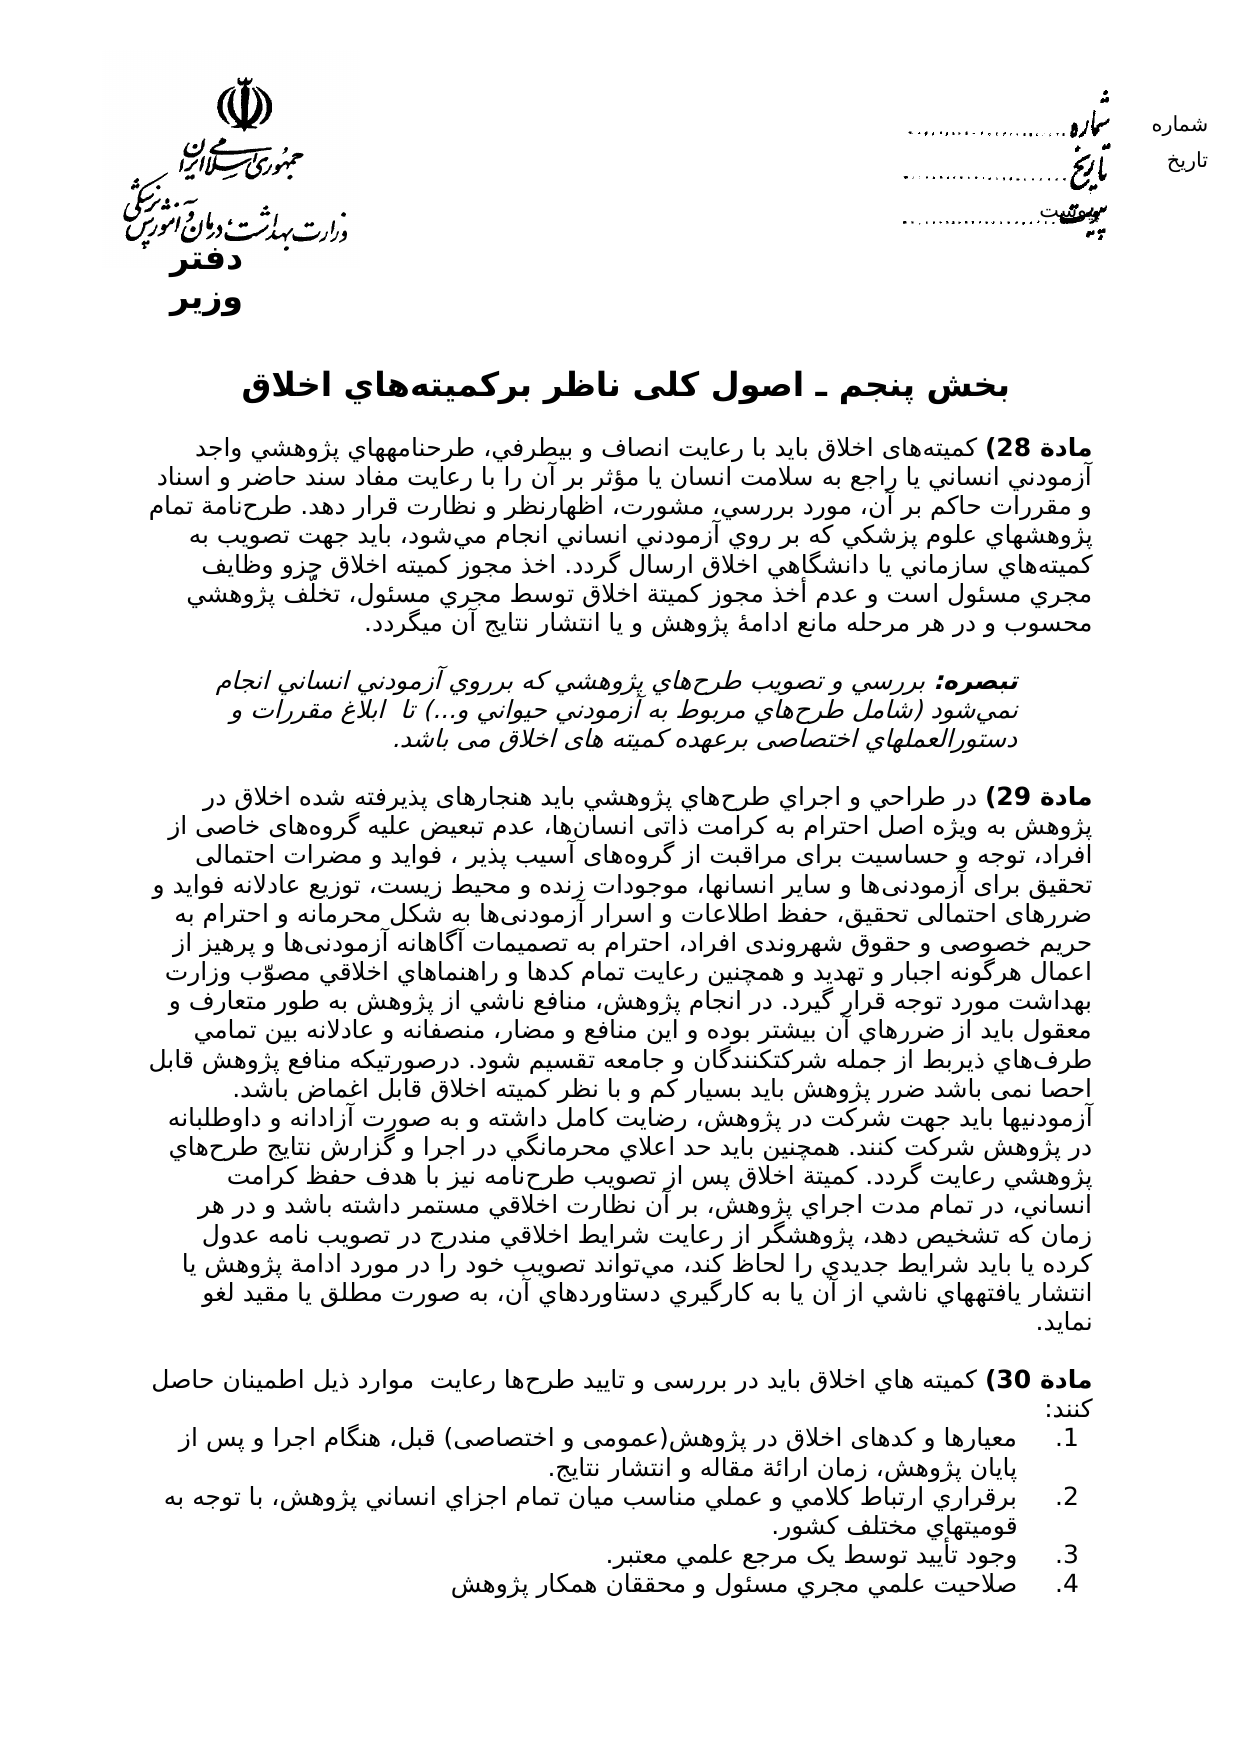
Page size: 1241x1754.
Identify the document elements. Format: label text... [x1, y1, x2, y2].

text تبصره: بررسي و تصويب طرح‌هاي پژوهشي که بر‌روي آزمودني انساني انجام نمي‌شود (شامل طرح‌هاي مربوط به آزمودني حيواني و...) تا ابلاغ مقررات و دستورالعملهاي اختصاصی برعهده کمیته های اخلاق می باشد. [148, 666, 1017, 754]
list صلاحيت علمي مجري مسئول و محققان همکار پژوهش [148, 1569, 1055, 1599]
text مادة 29) در طراحي و اجراي طرح‌هاي پژوهشي بايد هنجارهای پذیرفته شده اخلاق در پژوهش به ویژه اصل احترام به کرامت ذاتی انسان‌ها، عدم تبعیض علیه گرو‌ه‌های خاصی از افراد، توجه و حساسیت برای مراقبت از گروه‌های آسیب پذیر ، فواید و مضرات احتمالی تحقیق برای آزمودنی‌ها و سایر انسانها، موجودات زنده و محیط زیست، توزیع عادلانه فواید و ضررهای احتمالی تحقیق، حفظ اطلاعات و اسرار آزمودنی‌ها به شکل محرمانه و احترام به حریم خصوصی و حقوق شهروندی افراد، احترام به تصمیمات آگاهانه آزمودنی‌ها و پرهیز از اعمال هرگونه اجبار و تهدید و همچنين رعايت تمام کدها و راهنماهاي اخلاقي مصوّب وزارت بهداشت مورد توجه قرار گيرد. در انجام پژوهش، منافع ناشي از پژوهش به طور متعارف و معقول بايد از ضررهاي آن بيشتر بوده و اين منافع و مضار، منصفانه و عادلانه بين تمامي طرف‌هاي ذيربط از جمله شرکتکنندگان و جامعه تقسيم شود. درصورتیکه منافع پژوهش قابل احصا نمی باشد ضرر پژوهش باید بسیار کم و با نظر کمیته اخلاق قابل اغماض باشد. آزمودنيها بايد جهت شرکت در پژوهش، رضايت کامل داشته و به صورت آزادانه و داوطلبانه در پژوهش شرکت کنند. همچنين بايد حد اعلاي محرمانگي در اجرا و گزارش نتايج طرح‌هاي پژوهشي رعايت گردد. کميتة اخلاق پس از تصويب طرح‌نامه نيز با هدف حفظ کرامت انساني، در تمام مدت اجراي پژوهش، بر آن نظارت اخلاقي مستمر داشته باشد و در هر زمان که تشخيص دهد، پژوهشگر از رعايت شرايط اخلاقي مندرج در تصويب نامه عدول کرده يا بايد شرايط جديدي را لحاظ کند، مي‌تواند تصويب خود را در مورد ادامة پژوهش يا انتشار يافتههاي ناشي از آن يا به کارگيري دستاوردهاي آن، به صورت مطلق يا مقيد لغو نمايد. [148, 782, 1092, 1337]
list وجود تأييد توسط يک مرجع علمي معتبر. [148, 1540, 1055, 1569]
text بخش پنجم ـ اصول کلی ناظر برکميته‌هاي اخلاق [148, 366, 1092, 404]
list برقراري ارتباط کلامي و عملي مناسب ميان تمام اجزاي انساني پژوهش، با توجه به قوميتهاي مختلف کشور. [148, 1482, 1055, 1540]
list معيارها و کدهای اخلاق در پژوهش(عمومی و اختصاصی) قبل، هنگام اجرا و پس از پايان پژوهش، زمان ارائة مقاله و انتشار نتايج. [148, 1424, 1055, 1482]
text مادة 30) کميته هاي اخلاق بايد در بررسی و تایید طرح‌ها رعایت موارد ذيل اطمينان حاصل کنند: [148, 1365, 1092, 1424]
text مادة 28) کميته‌های اخلاق بايد با رعايت انصاف و بيطرفي، طرحنامههاي پژوهشي واجد آزمودني انساني يا راجع به سلامت انسان يا مؤثر بر آن را با رعايت مفاد سند حاضر و اسناد و مقررات حاکم بر آن، مورد بررسي، مشورت، اظهارنظر و نظارت قرار دهد. طرح‌نامة تمام پژوهشهاي علوم پزشکي که بر روي آزمودني انساني انجام مي‌شود، باید جهت تصويب به کميته‌هاي سازماني يا دانشگاهي اخلاق ارسال گردد. اخذ مجوز کميته اخلاق جزو وظايف مجري مسئول است و عدم أخذ مجوز كميتة اخلاق توسط مجري مسئول، تخلّف پژوهشي محسوب و در هر مرحله مانع ادامۀ پژوهش و يا انتشار نتايج آن ميگردد. [148, 433, 1092, 637]
